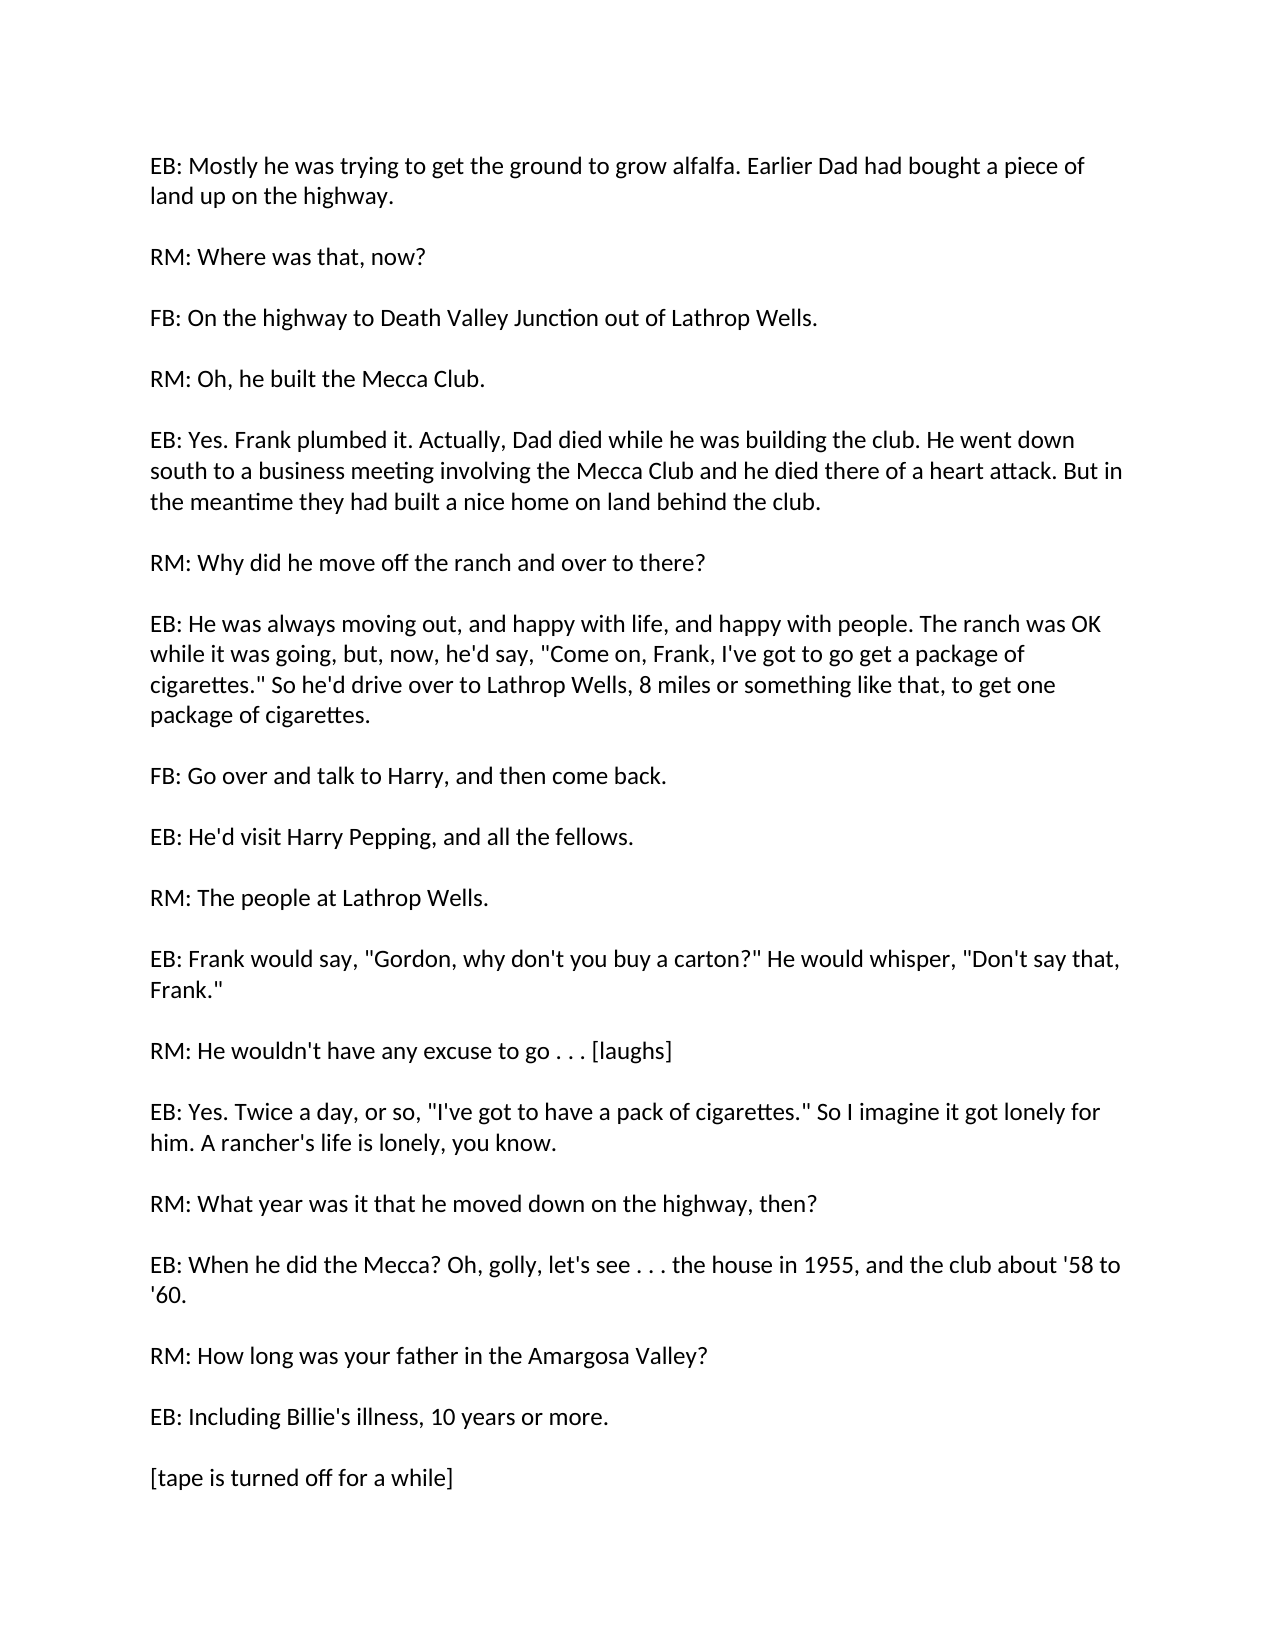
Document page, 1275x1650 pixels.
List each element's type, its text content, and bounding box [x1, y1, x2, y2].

text RM: Why did he move off the ranch and over to there? [150, 547, 1125, 577]
text EB: Yes. Twice a day, or so, "I've got to have a pack of cigarettes." So I imagine it got lonely for him. A rancher's life is lonely, you know. [150, 1096, 1125, 1157]
text RM: The people at Lathrop Wells. [150, 882, 1125, 913]
text EB: He was always moving out, and happy with life, and happy with people. The ranch was OK while it was going, but, now, he'd say, "Come on, Frank, I've got to go get a package of cigarettes." So he'd drive over to Lathrop Wells, 8 miles or something like that, to get one package of cigarettes. [150, 608, 1125, 730]
text RM: Where was that, now? [150, 242, 1125, 272]
text EB: Frank would say, "Gordon, why don't you buy a carton?" He would whisper, "Don't say that, Frank." [150, 943, 1125, 1004]
text FB: On the highway to Death Valley Junction out of Lathrop Wells. [150, 303, 1125, 333]
text EB: He'd visit Harry Pepping, and all the fellows. [150, 821, 1125, 852]
text [tape is turned off for a while] [150, 1462, 1125, 1493]
text RM: How long was your father in the Amargosa Valley? [150, 1340, 1125, 1371]
text EB: When he did the Mecca? Oh, golly, let's see . . . the house in 1955, and the club about '58 to '60. [150, 1249, 1125, 1310]
text EB: Yes. Frank plumbed it. Actually, Dad died while he was building the club. He went down south to a business meeting involving the Mecca Club and he died there of a heart attack. But in the meantime they had built a nice home on land behind the club. [150, 425, 1125, 516]
text RM: He wouldn't have any excuse to go . . . [laughs] [150, 1035, 1125, 1066]
text RM: What year was it that he moved down on the highway, then? [150, 1188, 1125, 1218]
text EB: Including Billie's illness, 10 years or more. [150, 1401, 1125, 1432]
text FB: Go over and talk to Harry, and then come back. [150, 760, 1125, 791]
text RM: Oh, he built the Mecca Club. [150, 364, 1125, 394]
text EB: Mostly he was trying to get the ground to grow alfalfa. Earlier Dad had bought a piece of land up on the highway. [150, 150, 1125, 211]
